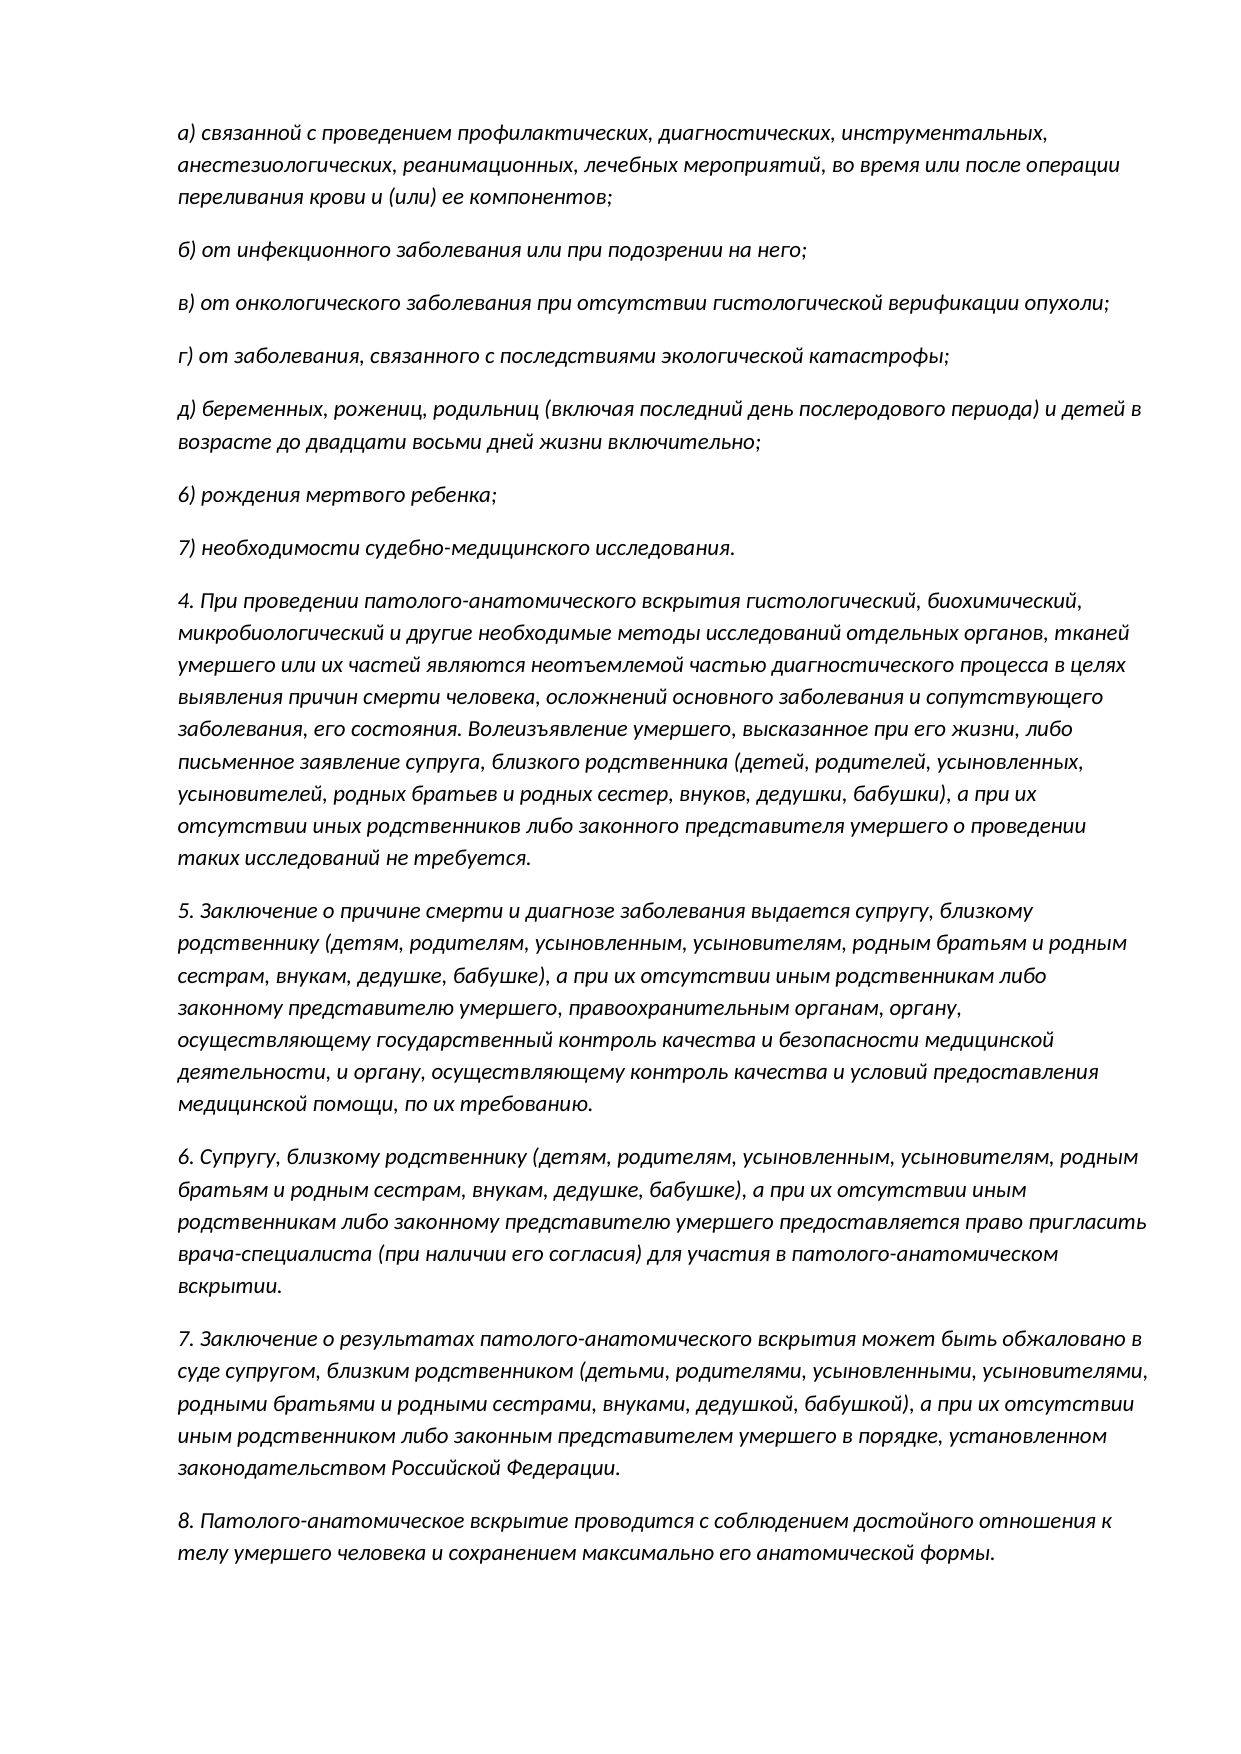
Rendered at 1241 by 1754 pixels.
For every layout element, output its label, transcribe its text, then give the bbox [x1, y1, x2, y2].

text 8. Патолого-анатомическое вскрытие проводится с соблюдением достойного отношения к телу умершего человека и сохранением максимально его анатомической формы. [177, 1506, 1152, 1566]
text а) связанной с проведением профилактических, диагностических, инструментальных, анестезиологических, реанимационных, лечебных мероприятий, во время или после операции переливания крови и (или) ее компонентов; [177, 118, 1152, 211]
text б) от инфекционного заболевания или при подозрении на него; [177, 236, 1152, 263]
text г) от заболевания, связанного с последствиями экологической катастрофы; [177, 342, 1152, 369]
text 7) необходимости судебно-медицинского исследования. [177, 533, 1152, 561]
text 6) рождения мертвого ребенка; [177, 480, 1152, 508]
text 5. Заключение о причине смерти и диагнозе заболевания выдается супругу, близкому родственнику (детям, родителям, усыновленным, усыновителям, родным братьям и родным сестрам, внукам, дедушке, бабушке), а при их отсутствии иным родственникам либо законному представителю умершего, правоохранительным органам, органу, осуществляющему государственный контроль качества и безопасности медицинской деятельности, и органу, осуществляющему контроль качества и условий предоставления медицинской помощи, по их требованию. [177, 896, 1152, 1117]
text 6. Супругу, близкому родственнику (детям, родителям, усыновленным, усыновителям, родным братьям и родным сестрам, внукам, дедушке, бабушке), а при их отсутствии иным родственникам либо законному представителю умершего предоставляется право пригласить врача-специалиста (при наличии его согласия) для участия в патолого-анатомическом вскрытии. [177, 1142, 1152, 1299]
text в) от онкологического заболевания при отсутствии гистологической верификации опухоли; [177, 288, 1152, 317]
text д) беременных, рожениц, родильниц (включая последний день послеродового периода) и детей в возрасте до двадцати восьми дней жизни включительно; [177, 394, 1152, 455]
text 4. При проведении патолого-анатомического вскрытия гистологический, биохимический, микробиологический и другие необходимые методы исследований отдельных органов, тканей умершего или их частей являются неотъемлемой частью диагностического процесса в целях выявления причин смерти человека, осложнений основного заболевания и сопутствующего заболевания, его состояния. Волеизъявление умершего, высказанное при его жизни, либо письменное заявление супруга, близкого родственника (детей, родителей, усыновленных, усыновителей, родных братьев и родных сестер, внуков, дедушки, бабушки), а при их отсутствии иных родственников либо законного представителя умершего о проведении таких исследований не требуется. [177, 586, 1152, 871]
text 7. Заключение о результатах патолого-анатомического вскрытия может быть обжаловано в суде супругом, близким родственником (детьми, родителями, усыновленными, усыновителями, родными братьями и родными сестрами, внуками, дедушкой, бабушкой), а при их отсутствии иным родственником либо законным представителем умершего в порядке, установленном законодательством Российской Федерации. [177, 1324, 1152, 1481]
